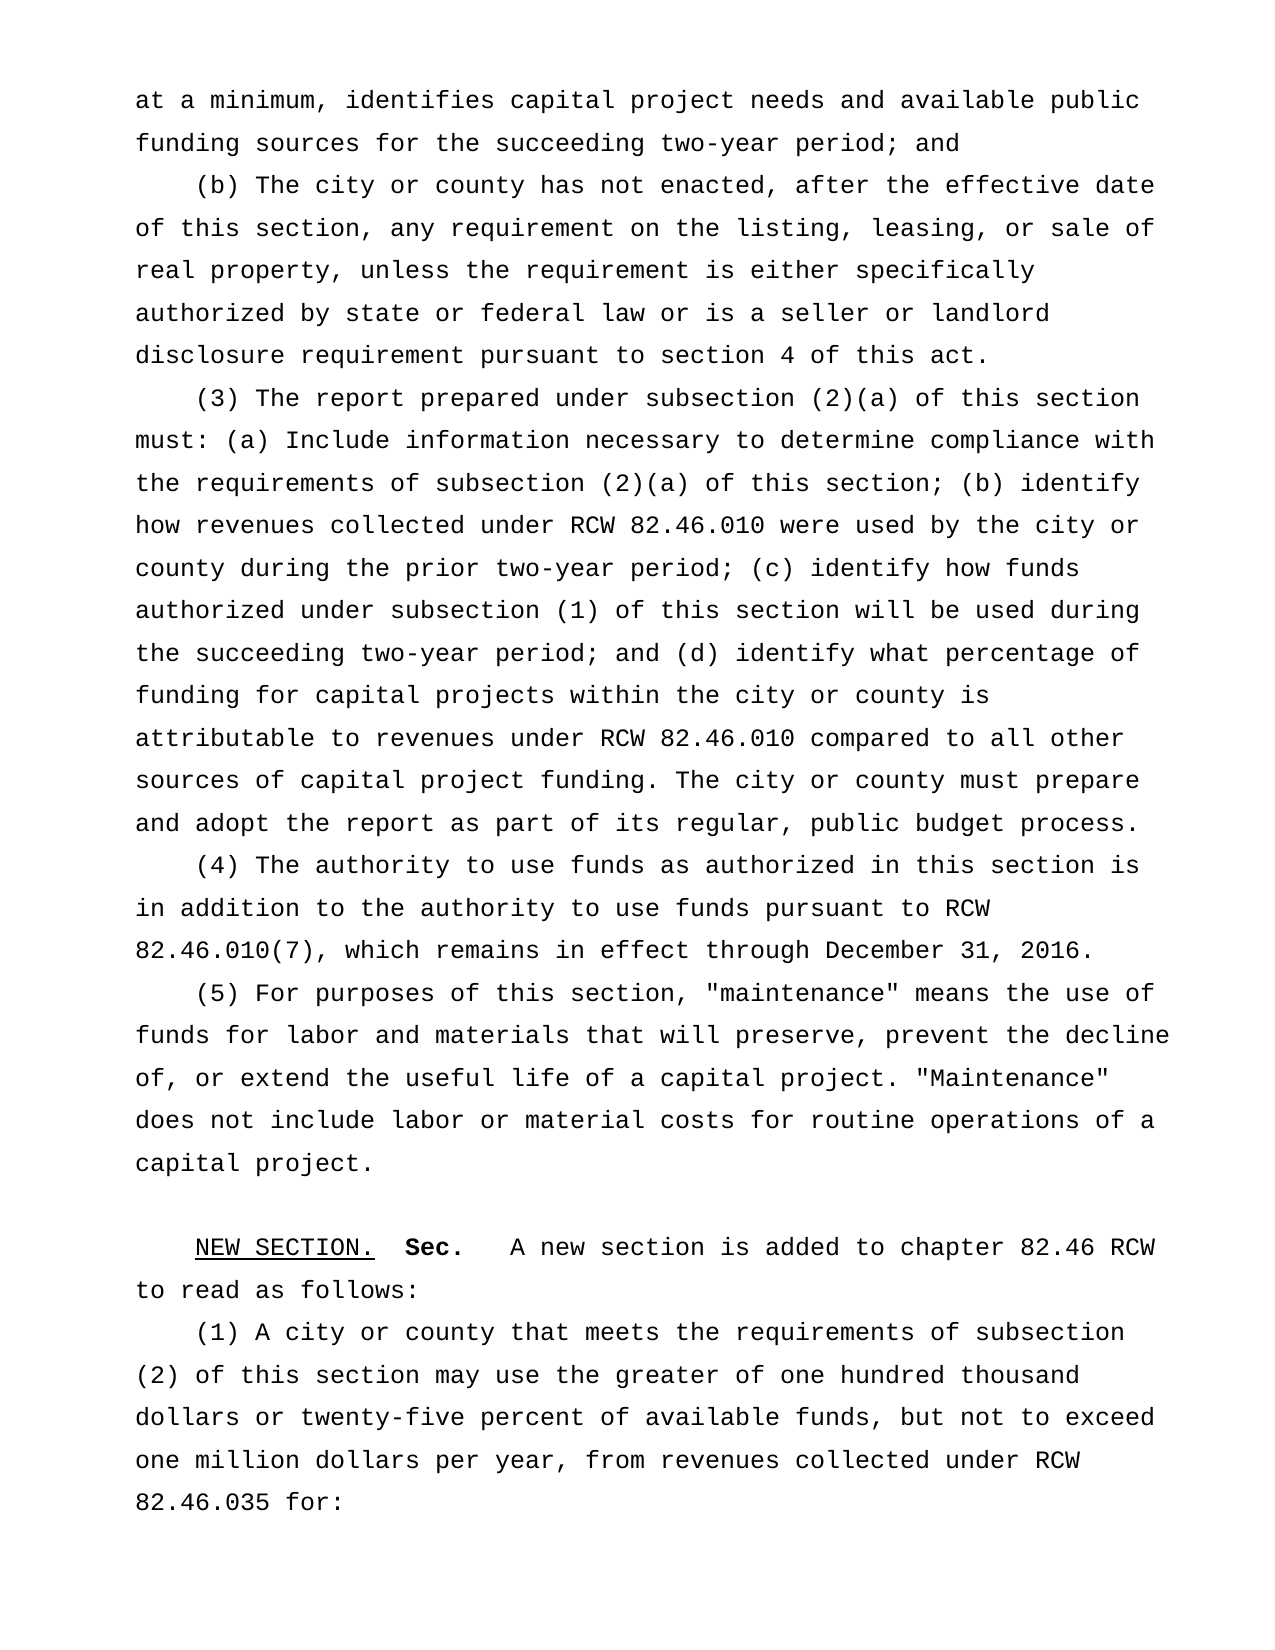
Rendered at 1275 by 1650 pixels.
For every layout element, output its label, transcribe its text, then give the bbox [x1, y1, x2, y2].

text NEW SECTION. Sec. A new section is added to chapter 82.46 RCW to read as follows: [135, 1222, 1170, 1307]
text (1) A city or county that meets the requirements of subsection (2) of this section may use the greater of one hundred thousand dollars or twenty-five percent of available funds, but not to exceed one million dollars per year, from revenues collected under RCW 82.46.035 for: [135, 1307, 1170, 1519]
text (5) For purposes of this section, "maintenance" means the use of funds for labor and materials that will preserve, prevent the decline of, or extend the useful life of a capital project. "Maintenance" does not include labor or material costs for routine operations of a capital project. [135, 967, 1170, 1180]
text (b) The city or county has not enacted, after the effective date of this section, any requirement on the listing, leasing, or sale of real property, unless the requirement is either specifically authorized by state or federal law or is a seller or landlord disclosure requirement pursuant to section 4 of this act. [135, 160, 1170, 372]
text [135, 75, 1170, 160]
text (3) The report prepared under subsection (2)(a) of this section must: (a) Include information necessary to determine compliance with the requirements of subsection (2)(a) of this section; (b) identify how revenues collected under RCW 82.46.010 were used by the city or county during the prior two-year period; (c) identify how funds authorized under subsection (1) of this section will be used during the succeeding two-year period; and (d) identify what percentage of funding for capital projects within the city or county is attributable to revenues under RCW 82.46.010 compared to all other sources of capital project funding. The city or county must prepare and adopt the report as part of its regular, public budget process. [135, 372, 1170, 840]
text (4) The authority to use funds as authorized in this section is in addition to the authority to use funds pursuant to RCW 82.46.010(7), which remains in effect through December 31, 2016. [135, 840, 1170, 967]
